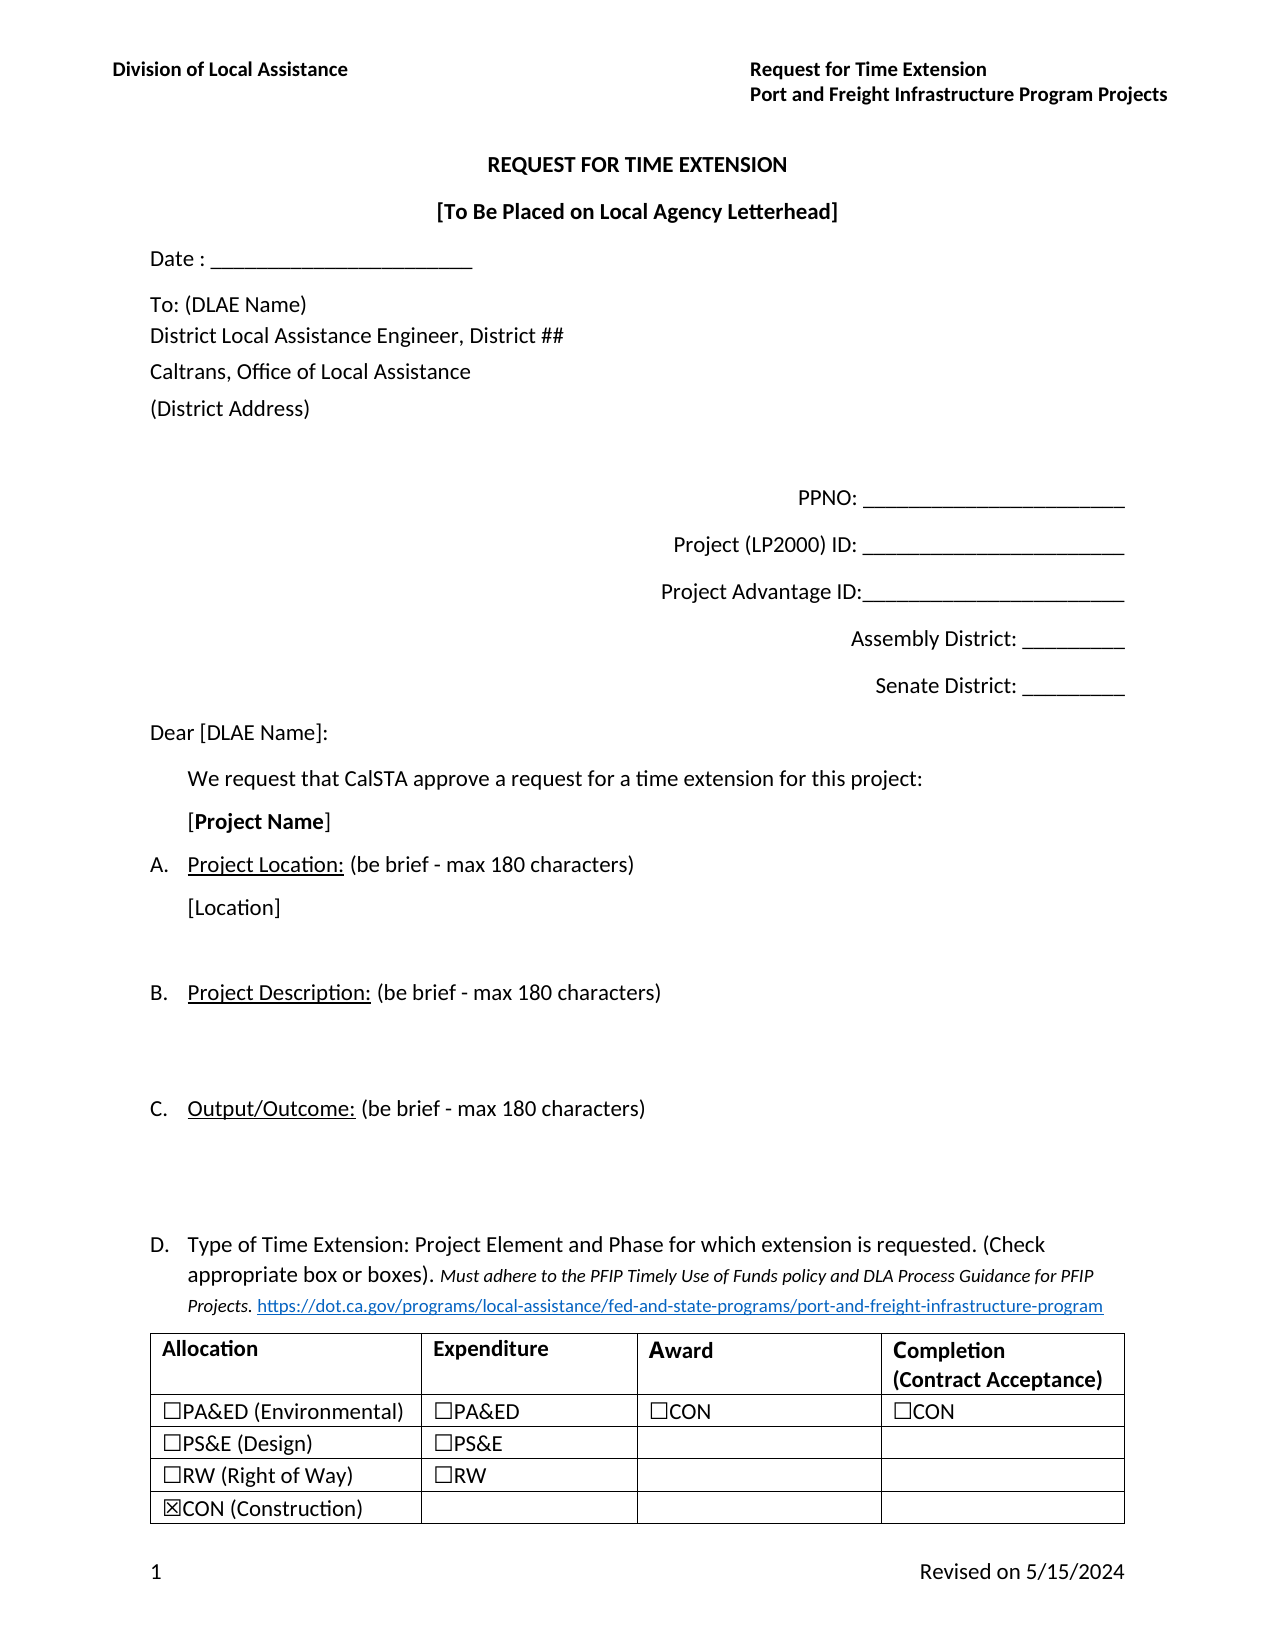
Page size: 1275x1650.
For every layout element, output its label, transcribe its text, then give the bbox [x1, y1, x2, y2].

text Caltrans, Office of Local Assistance [150, 357, 1125, 385]
text Date : _______________________ [150, 244, 1125, 272]
text District Local Assistance Engineer, District ## [150, 321, 1125, 349]
table_header Expenditure [422, 1334, 637, 1394]
text Senate District: _________ [150, 671, 1125, 699]
table_cell [638, 1492, 881, 1523]
table_cell [422, 1492, 637, 1523]
table_cell PA&ED [422, 1395, 637, 1426]
table_header Allocation [151, 1334, 421, 1394]
table_cell [638, 1459, 881, 1491]
table_cell [882, 1459, 1124, 1491]
text To: (DLAE Name) [150, 291, 1125, 319]
text Dear [DLAE Name]: [150, 718, 1125, 746]
table_cell CON (Construction) [151, 1492, 421, 1523]
list [Location] [187, 893, 1125, 921]
list [Project Name] [187, 807, 1125, 835]
list Project Location: (be brief - max 180 characters) [150, 850, 1125, 878]
table_cell CON [882, 1395, 1124, 1426]
table_cell PS&E (Design) [151, 1427, 421, 1458]
text REQUEST FOR TIME EXTENSION [150, 150, 1125, 178]
table_cell PA&ED (Environmental) [151, 1395, 421, 1426]
text Assembly District: _________ [150, 624, 1125, 652]
text [To Be Placed on Local Agency Letterhead] [150, 197, 1125, 225]
list Project Description: (be brief - max 180 characters) [150, 978, 1125, 1006]
table_cell RW [422, 1459, 637, 1491]
text PPNO: _______________________ [150, 483, 1125, 511]
table_cell PS&E [422, 1427, 637, 1458]
table_cell CON [638, 1395, 881, 1426]
list We request that CalSTA approve a request for a time extension for this project: [187, 764, 1125, 793]
table_cell [882, 1427, 1124, 1458]
table_cell [882, 1492, 1124, 1523]
list Type of Time Extension: Project Element and Phase for which extension is requested. (Check appropriate box or boxes). Must adhere to the PFIP Timely Use of Funds policy and DLA Process Guidance for PFIP Projects. https://dot.ca.gov/programs/local-assistance/fed-and-state-programs/port-and-freight-infrastructure-program [150, 1230, 1125, 1319]
table_header Award [638, 1334, 881, 1394]
list Output/Outcome: (be brief - max 180 characters) [150, 1094, 1125, 1122]
table_cell [638, 1427, 881, 1458]
table_cell RW (Right of Way) [151, 1459, 421, 1491]
text (District Address) [150, 394, 1125, 422]
text Project Advantage ID:_______________________ [150, 577, 1125, 605]
table_header Completion (Contract Acceptance) [882, 1334, 1124, 1394]
text Project (LP2000) ID: _______________________ [150, 530, 1125, 558]
